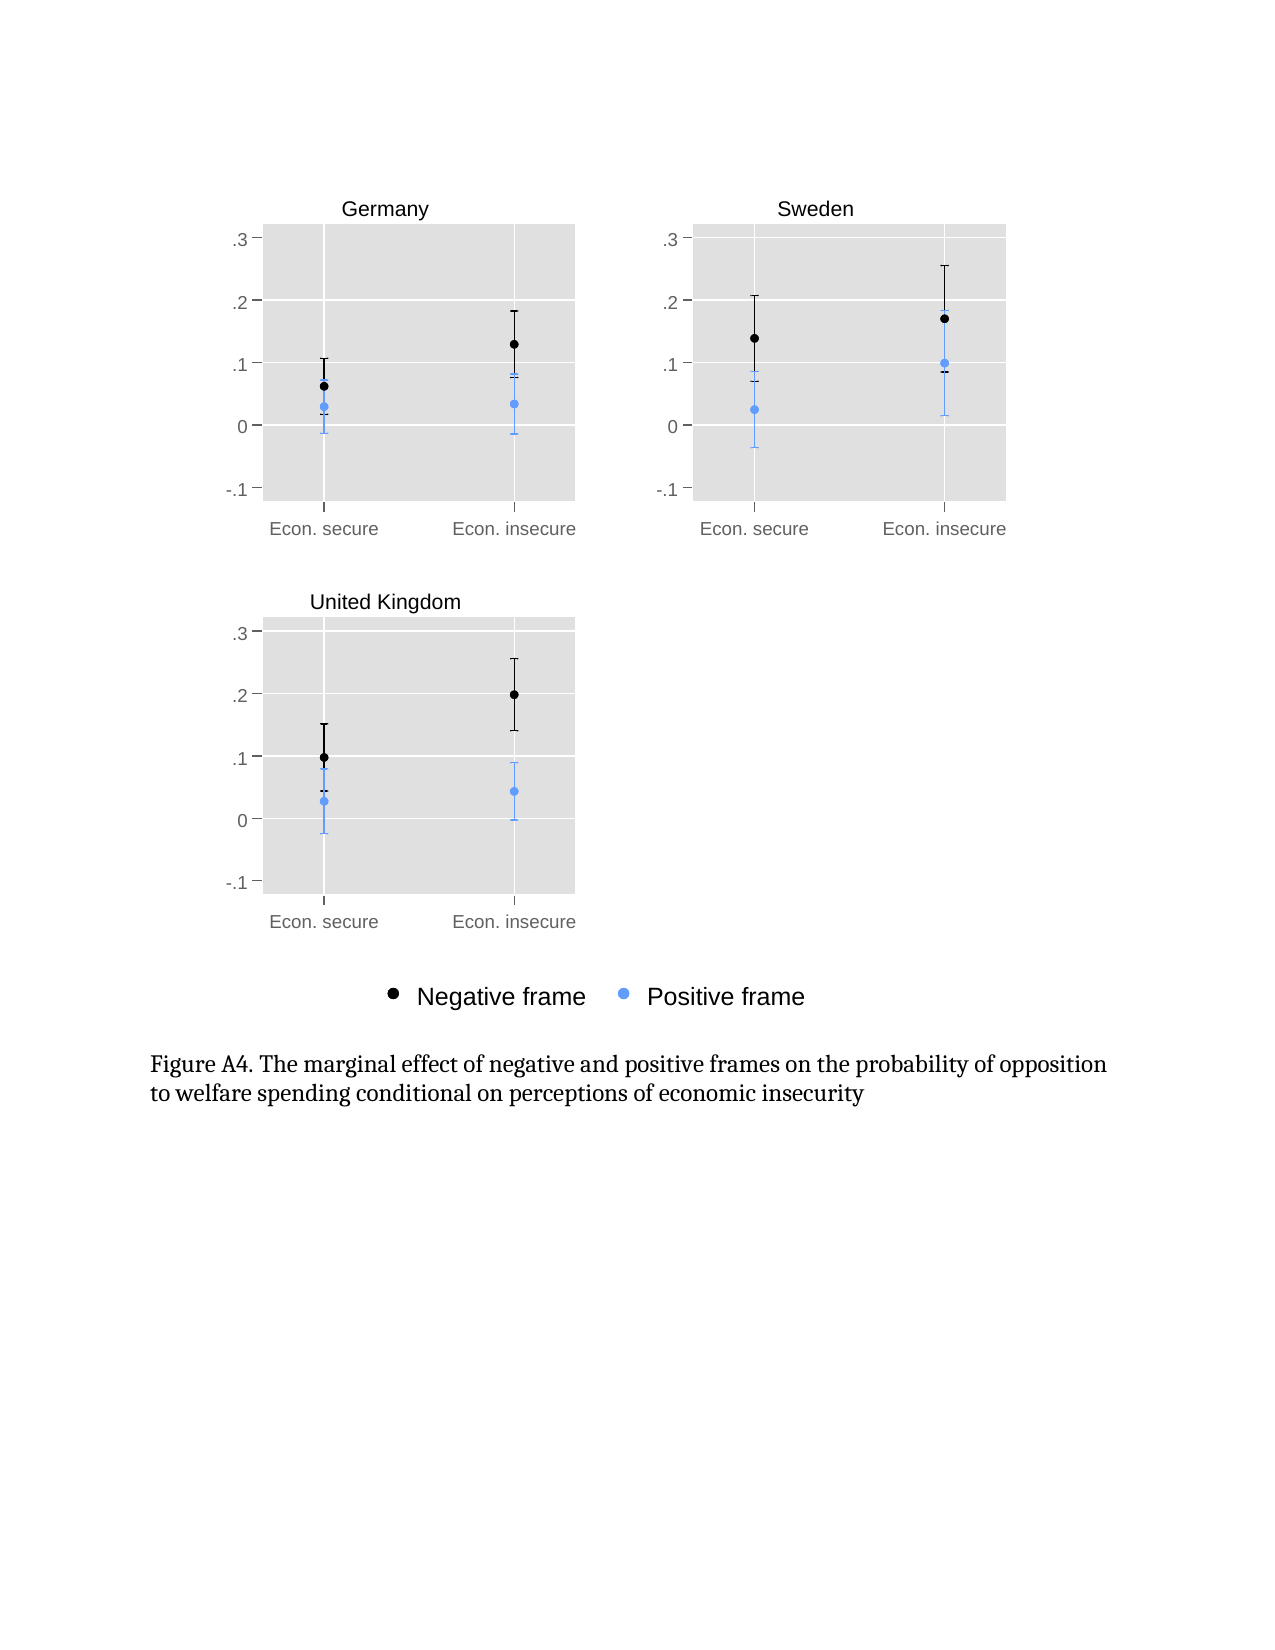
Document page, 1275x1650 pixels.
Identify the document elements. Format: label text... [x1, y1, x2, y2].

text Figure A4. The marginal effect of negative and positive frames on the probability of opposition to welfare spending conditional on perceptions of economic insecurity [150, 1050, 1125, 1107]
